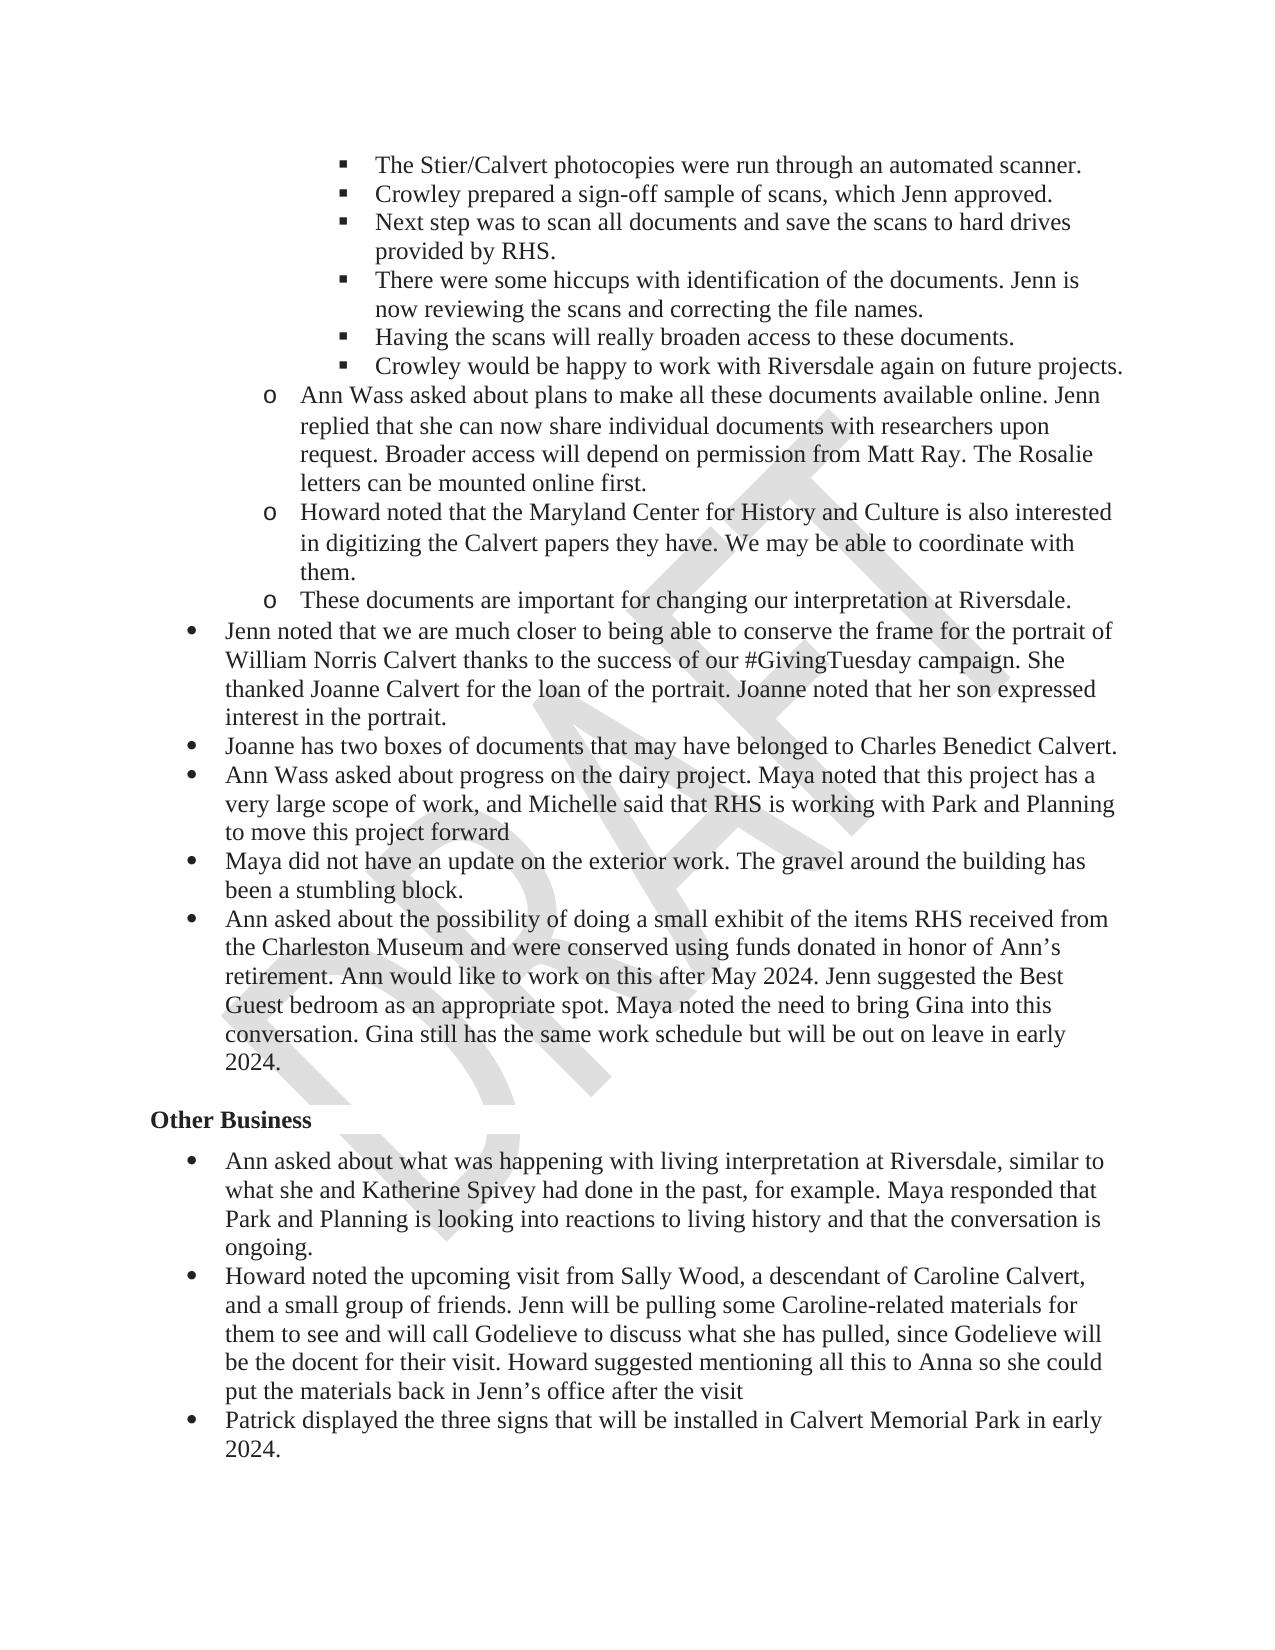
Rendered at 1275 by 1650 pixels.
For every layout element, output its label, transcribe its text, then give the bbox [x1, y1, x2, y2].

list Ann asked about what was happening with living interpretation at Riversdale, similar to what she and Katherine Spivey had done in the past, for example. Maya responded that Park and Planning is looking into reactions to living history and that the conversation is ongoing. [187, 1146, 1125, 1261]
list Jenn noted that we are much closer to being able to conserve the frame for the portrait of William Norris Calvert thanks to the success of our #GivingTuesday campaign. She thanked Joanne Calvert for the loan of the portrait. Joanne noted that her son expressed interest in the portrait. [187, 616, 1125, 731]
list Ann Wass asked about plans to make all these documents available online. Jenn replied that she can now share individual documents with researchers upon request. Broader access will depend on permission from Matt Ray. The Rosalie letters can be mounted online first. [262, 380, 1125, 497]
list Howard noted that the Maryland Center for History and Culture is also interested in digitizing the Calvert papers they have. We may be able to coordinate with them. [262, 497, 1125, 585]
list Ann Wass asked about progress on the dairy project. Maya noted that this project has a very large scope of work, and Michelle said that RHS is working with Park and Planning to move this project forward [187, 760, 1125, 846]
list Joanne has two boxes of documents that may have belonged to Charles Benedict Calvert. [187, 731, 1125, 760]
list Patrick displayed the three signs that will be installed in Calvert Memorial Park in early 2024. [187, 1405, 1125, 1462]
list Crowley prepared a sign-off sample of scans, which Jenn approved. [337, 179, 1125, 207]
list The Stier/Calvert photocopies were run through an automated scanner. [337, 150, 1125, 179]
text Other Business [150, 1105, 1125, 1134]
list These documents are important for changing our interpretation at Riversdale. [262, 585, 1125, 616]
list Having the scans will really broaden access to these documents. [337, 322, 1125, 351]
list Next step was to scan all documents and save the scans to hard drives provided by RHS. [337, 207, 1125, 265]
list There were some hiccups with identification of the documents. Jenn is now reviewing the scans and correcting the file names. [337, 265, 1125, 322]
list Ann asked about the possibility of doing a small exhibit of the items RHS received from the Charleston Museum and were conserved using funds donated in honor of Ann’s retirement. Ann would like to work on this after May 2024. Jenn suggested the Best Guest bedroom as an appropriate spot. Maya noted the need to bring Gina into this conversation. Gina still has the same work schedule but will be out on leave in early 2024. [187, 904, 1125, 1076]
list Crowley would be happy to work with Riversdale again on future projects. [337, 351, 1125, 380]
list Maya did not have an update on the exterior work. The gravel around the building has been a stumbling block. [187, 846, 1125, 904]
list Howard noted the upcoming visit from Sally Wood, a descendant of Caroline Calvert, and a small group of friends. Jenn will be pulling some Caroline-related materials for them to see and will call Godelieve to discuss what she has pulled, since Godelieve will be the docent for their visit. Howard suggested mentioning all this to Anna so she could put the materials back in Jenn’s office after the visit [187, 1261, 1125, 1405]
